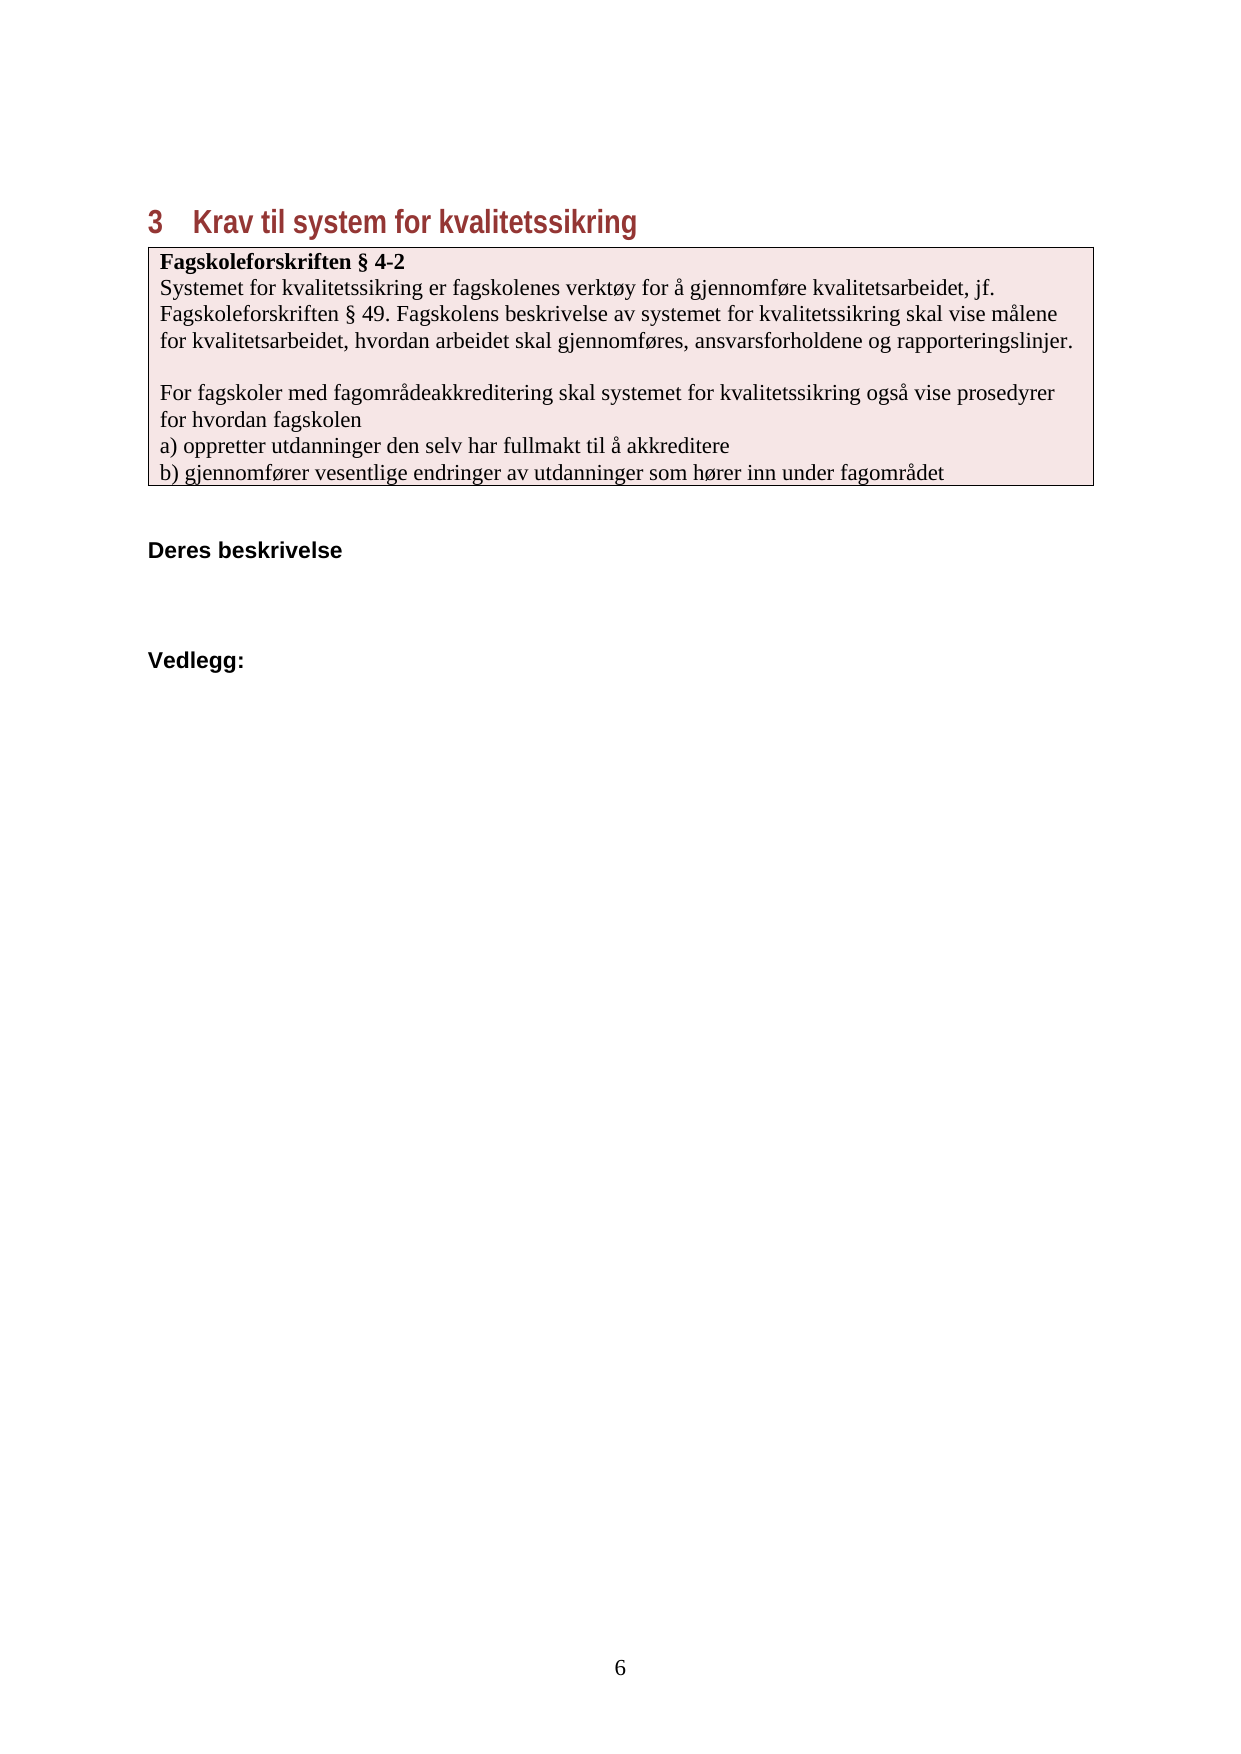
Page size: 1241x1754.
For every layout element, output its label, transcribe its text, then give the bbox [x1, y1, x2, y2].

text Vedlegg: [148, 647, 1092, 674]
subtitle Deres beskrivelse [148, 537, 1092, 563]
table_header Fagskoleforskriften § 4-2 Systemet for kvalitetssikring er fagskolenes verktøy for å gjennomføre kvalitetsarbeidet, jf. Fagskoleforskriften § 49. Fagskolens beskrivelse av systemet for kvalitetssikring skal vise målene for kvalitetsarbeidet, hvordan arbeidet skal gjennomføres, ansvarsforholdene og rapporteringslinjer. For fagskoler med fagområdeakkreditering skal systemet for kvalitetssikring også vise prosedyrer for hvordan fagskolen a) oppretter utdanninger den selv har fullmakt til å akkreditere b) gjennomfører vesentlige endringer av utdanninger som hører inn under fagområdet [149, 248, 1093, 485]
subtitle Krav til system for kvalitetssikring [148, 202, 1092, 240]
